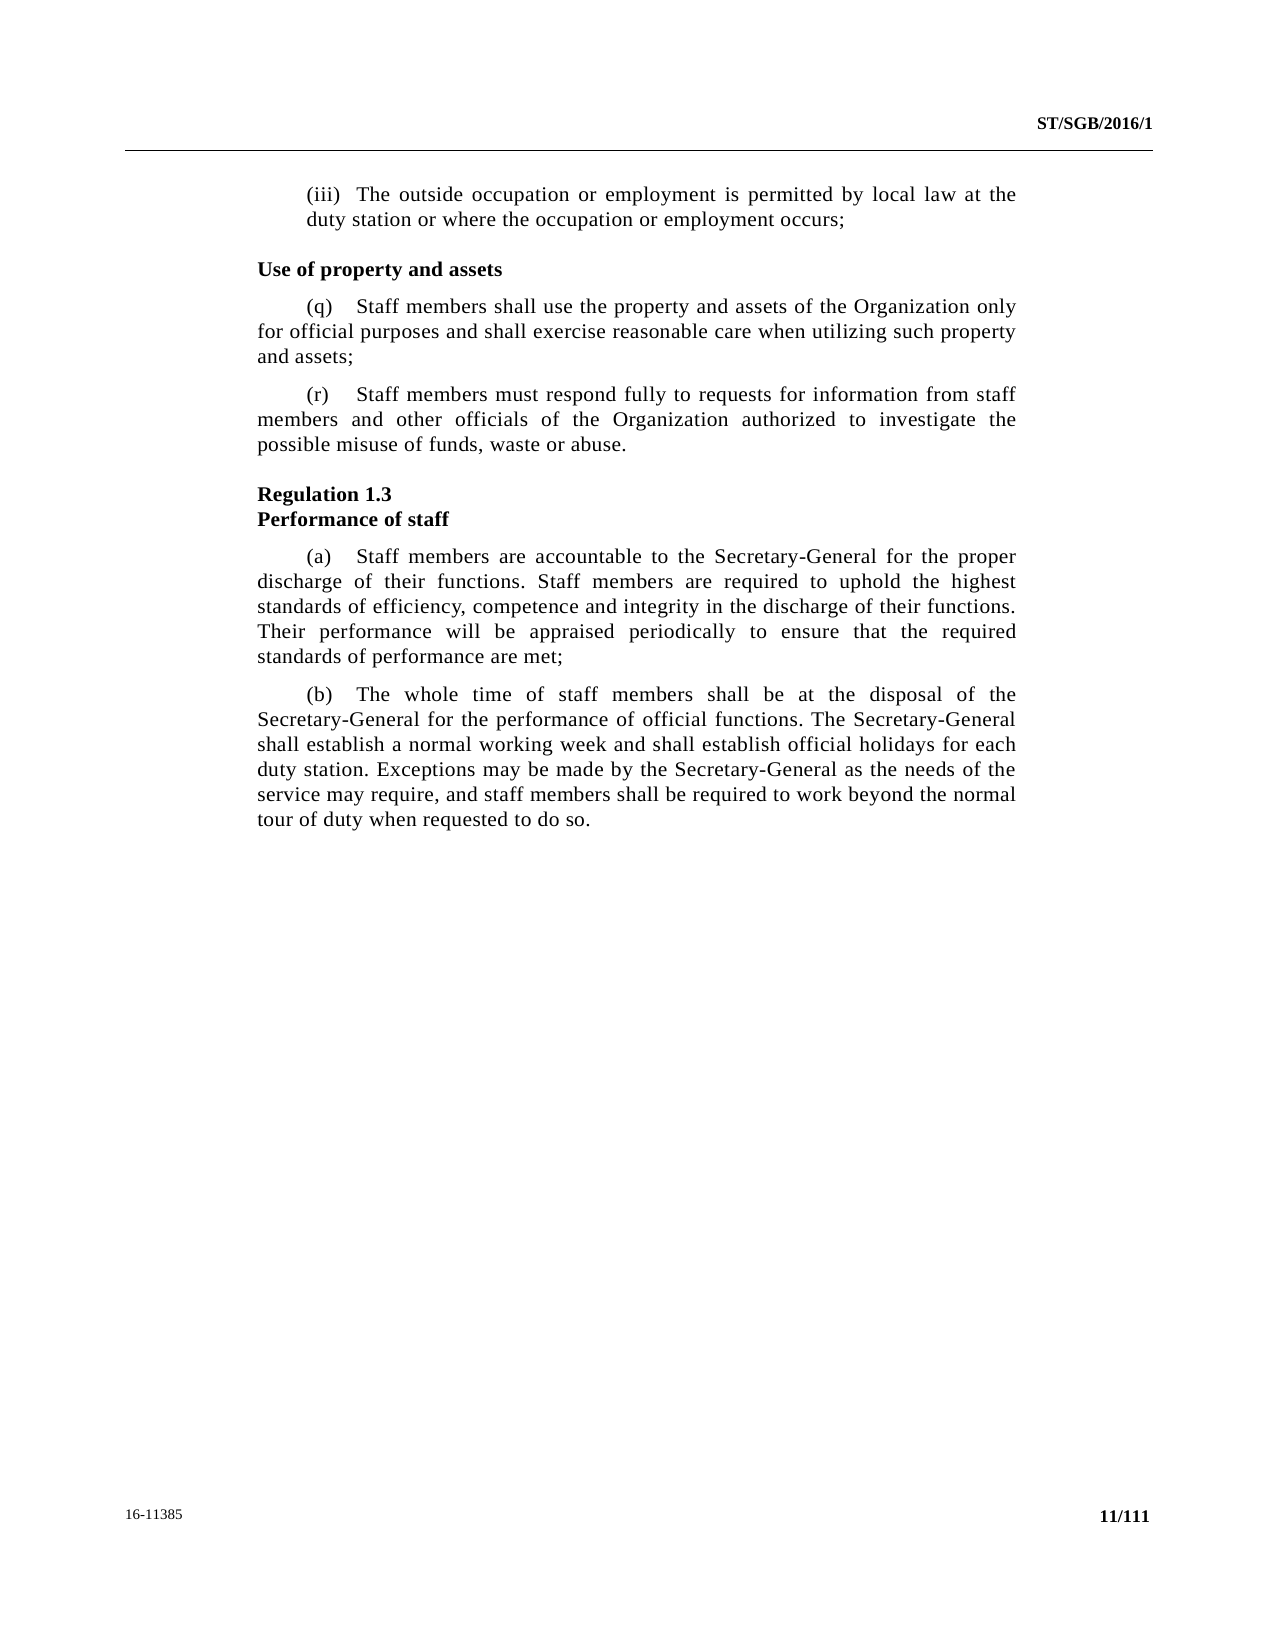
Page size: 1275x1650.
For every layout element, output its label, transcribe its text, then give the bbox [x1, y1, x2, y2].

text Regulation 1.3 Performance of staff [125, 481, 1019, 531]
text (iii) The outside occupation or employment is permitted by local law at the duty station or where the occupation or employment occurs; [257, 181, 1018, 231]
text (q) Staff members shall use the property and assets of the Organization only for official purposes and shall exercise reasonable care when utilizing such property and assets; [257, 294, 1018, 369]
text (r) Staff members must respond fully to requests for information from staff members and other officials of the Organization authorized to investigate the possible misuse of funds, waste or abuse. [257, 381, 1018, 456]
text (b) The whole time of staff members shall be at the disposal of the Secretary-General for the performance of official functions. The Secretary-General shall establish a normal working week and shall establish official holidays for each duty station. Exceptions may be made by the Secretary-General as the needs of the service may require, and staff members shall be required to work beyond the normal tour of duty when requested to do so. [257, 681, 1018, 831]
text Use of property and assets [125, 256, 1019, 281]
text (a) Staff members are accountable to the Secretary-General for the proper discharge of their functions. Staff members are required to uphold the highest standards of efficiency, competence and integrity in the discharge of their functions. Their performance will be appraised periodically to ensure that the required standards of performance are met; [257, 544, 1018, 669]
